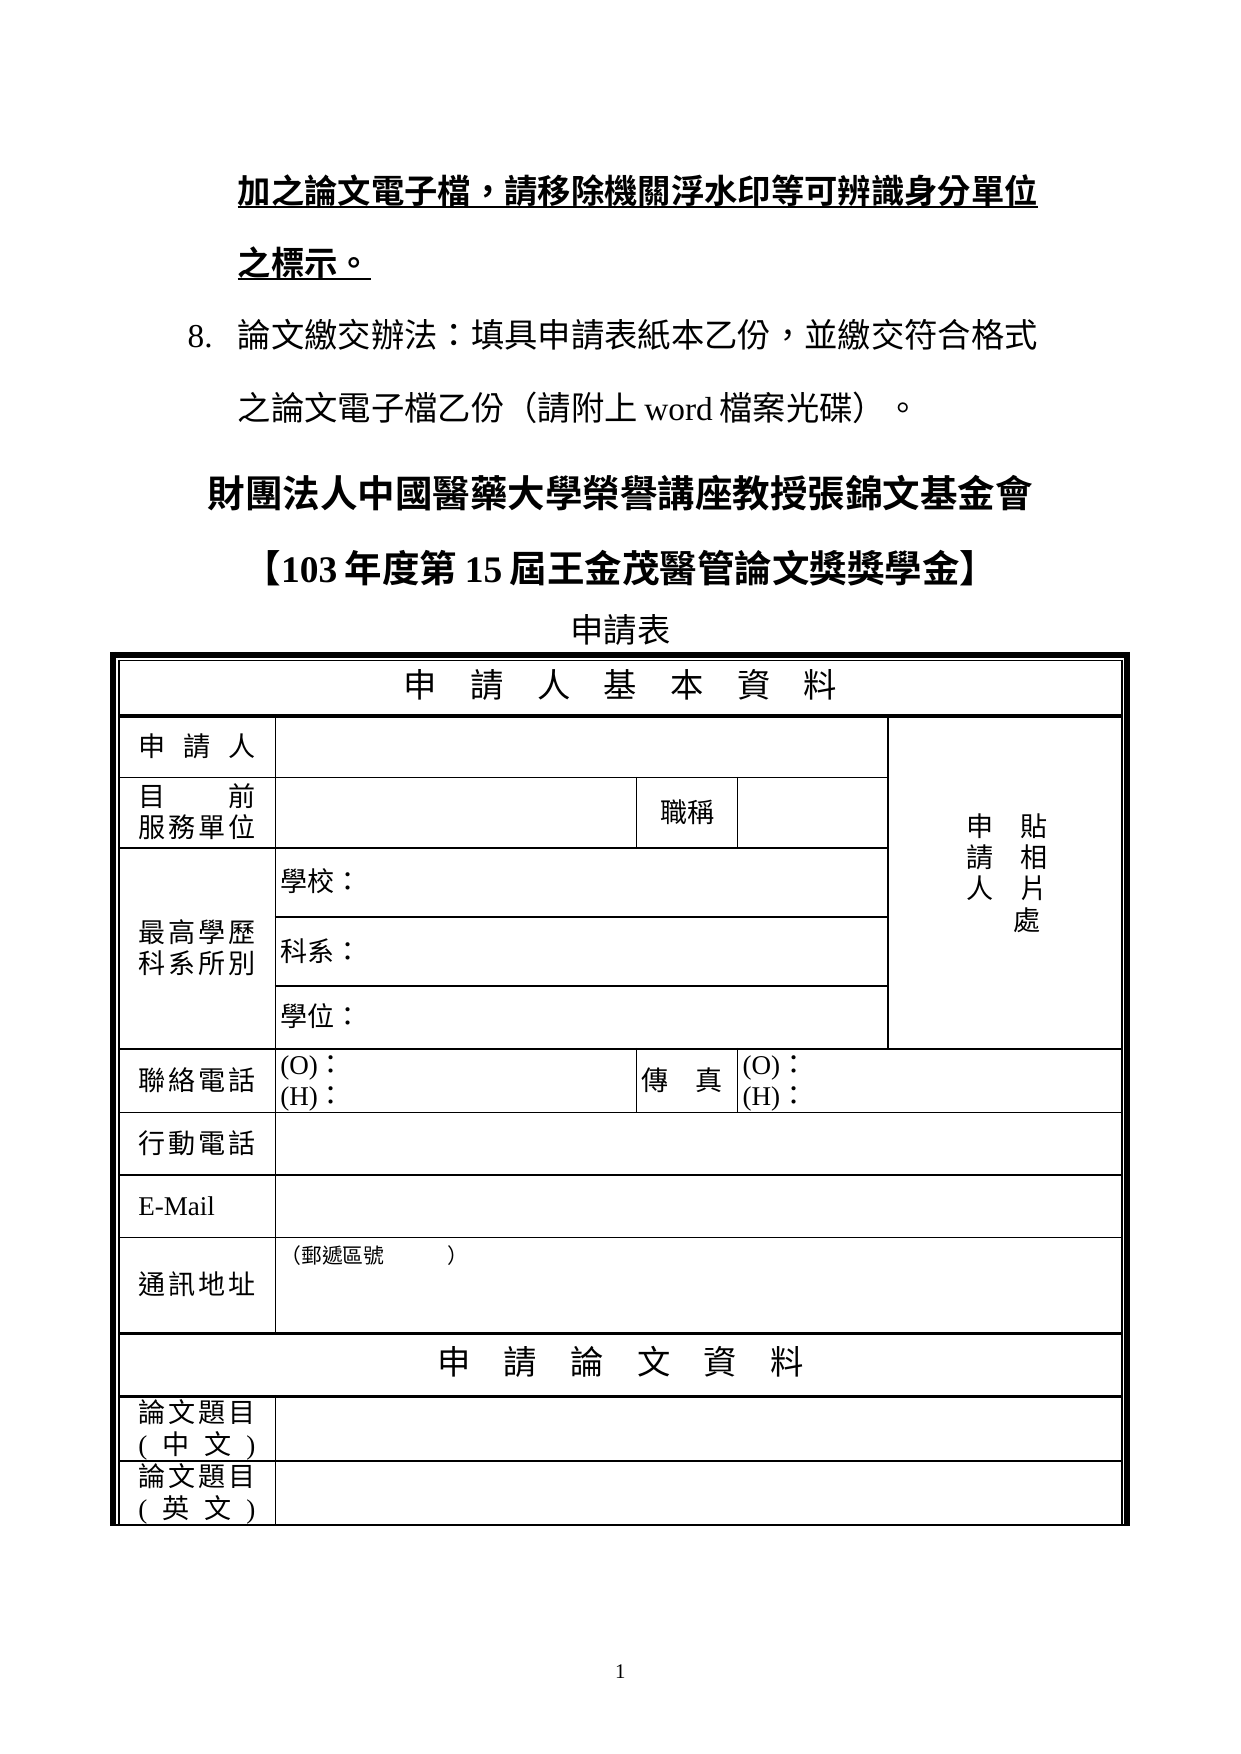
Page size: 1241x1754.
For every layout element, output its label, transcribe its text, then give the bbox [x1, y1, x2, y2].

table_cell （郵遞區號 ） [276, 1238, 1121, 1332]
table_cell [276, 1176, 1121, 1237]
list 論文繳交辦法：填具申請表紙本乙份，並繳交符合格式之論文電子檔乙份（請附上word檔案光碟）。 [187, 309, 1053, 429]
table_cell (O)： (H)： [276, 1050, 636, 1112]
table_cell 學校： [276, 849, 887, 916]
text 【103年度第15屆王金茂醫管論文獎獎學金】 [187, 529, 1053, 604]
table_cell 申 貼 請 相 人 片 處 [889, 718, 1121, 1048]
table_cell (O)： (H)： [738, 1050, 1121, 1112]
table_cell [276, 1398, 1121, 1460]
table_cell 論文題目 (英文) [120, 1462, 275, 1524]
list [187, 164, 1053, 285]
table_cell 目前 服務單位 [120, 778, 275, 847]
table_cell [276, 718, 887, 777]
table_cell 論文題目 (中文) [120, 1398, 275, 1460]
text 財團法人中國醫藥大學榮譽講座教授張錦文基金會 [187, 454, 1053, 529]
table_cell 學位： [276, 987, 887, 1048]
text 申請表 [187, 604, 1053, 652]
table_cell 通訊地址 [120, 1238, 275, 1332]
table_cell 申請人 [120, 718, 275, 777]
table_cell 申 請 論 文 資 料 [120, 1335, 1121, 1395]
table_cell 聯絡電話 [120, 1050, 275, 1112]
table_cell E-Mail [120, 1176, 275, 1237]
table_cell 傳 真 [637, 1050, 737, 1112]
table_cell 科系： [276, 918, 887, 985]
table_cell [276, 1462, 1121, 1524]
table_cell 最高學歷 科系所別 [120, 849, 275, 1048]
table_cell [738, 778, 887, 847]
table_cell 職稱 [637, 778, 737, 847]
table_cell [276, 778, 636, 847]
table_cell [276, 1113, 1121, 1174]
table_cell 行動電話 [120, 1113, 275, 1174]
table_header 申 請 人 基 本 資 料 [120, 661, 1121, 714]
